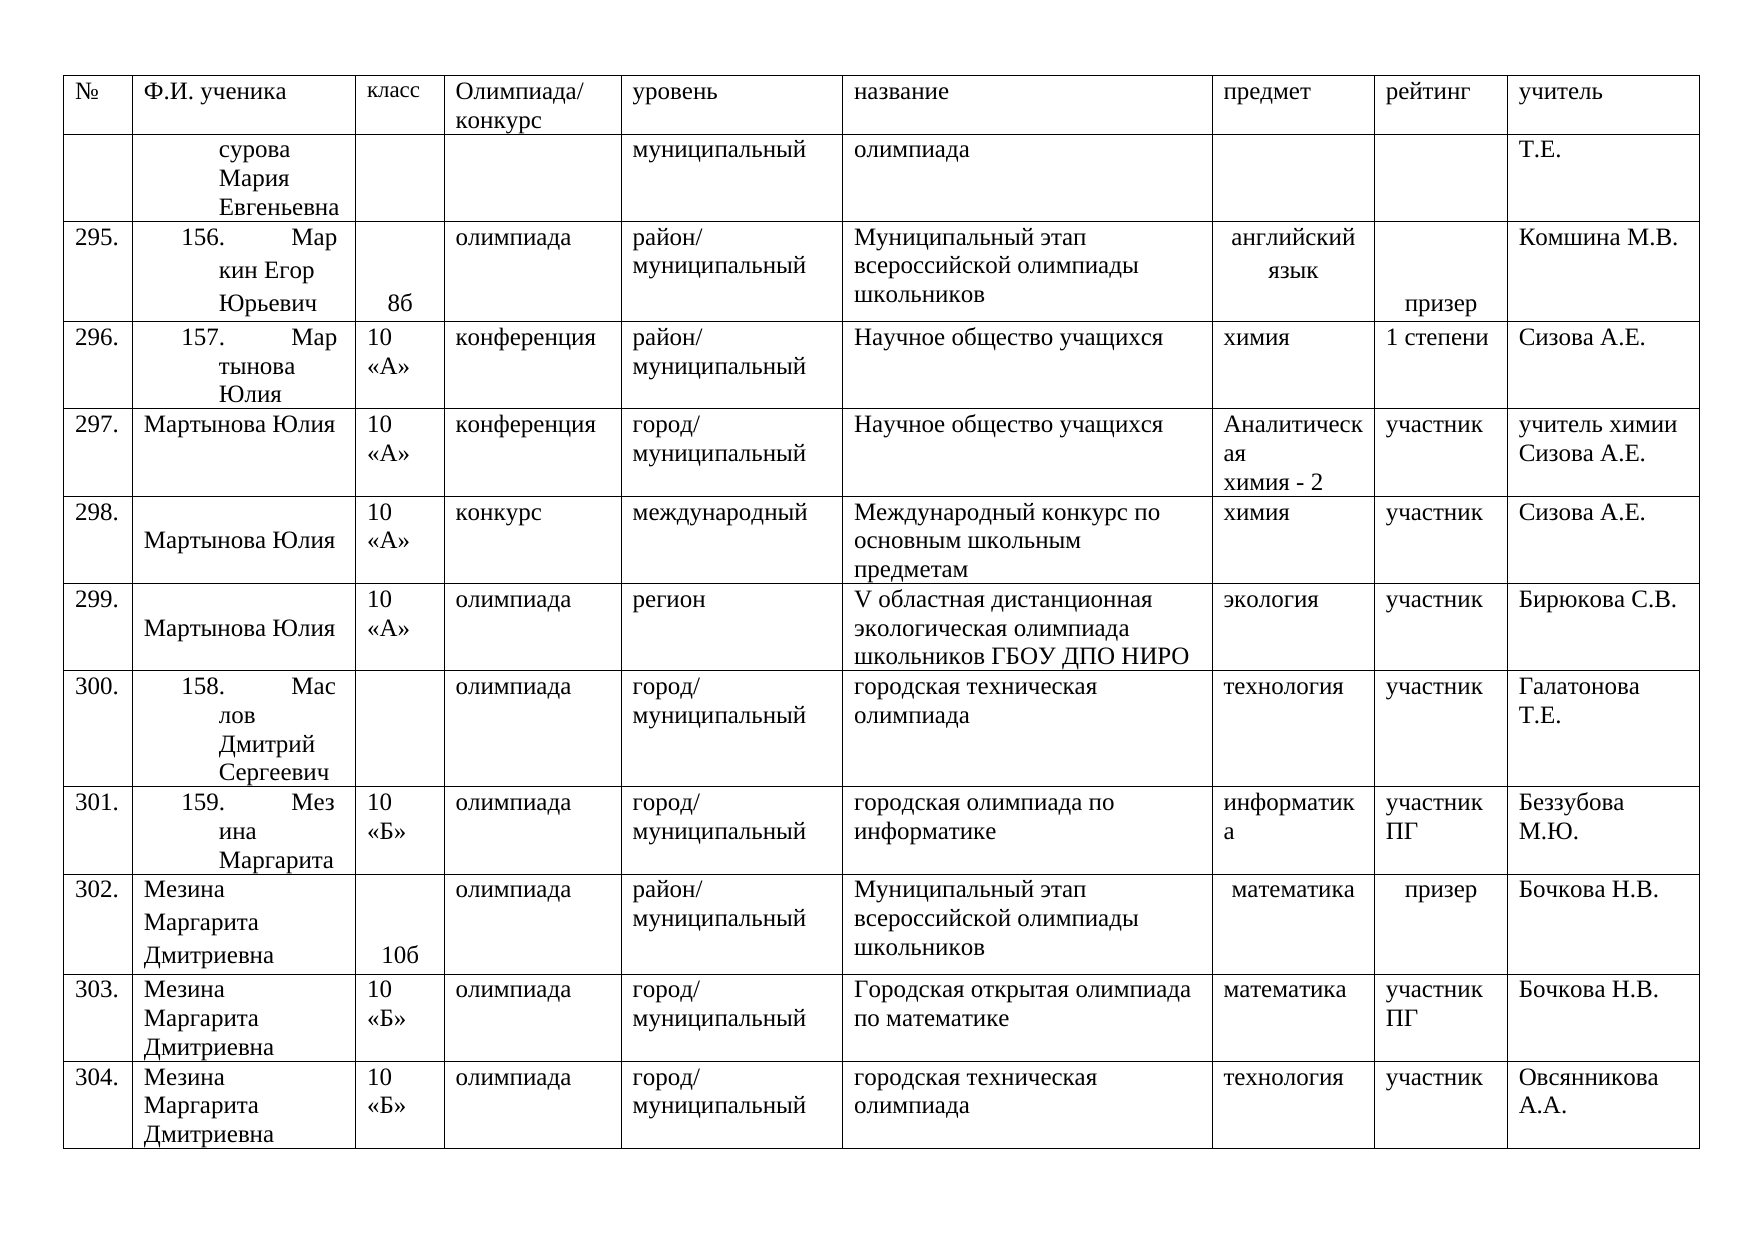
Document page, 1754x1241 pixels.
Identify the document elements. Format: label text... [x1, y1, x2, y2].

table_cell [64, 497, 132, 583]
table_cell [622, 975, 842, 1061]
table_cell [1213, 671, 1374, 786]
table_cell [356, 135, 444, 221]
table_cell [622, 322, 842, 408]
table_header учитель [1508, 76, 1699, 133]
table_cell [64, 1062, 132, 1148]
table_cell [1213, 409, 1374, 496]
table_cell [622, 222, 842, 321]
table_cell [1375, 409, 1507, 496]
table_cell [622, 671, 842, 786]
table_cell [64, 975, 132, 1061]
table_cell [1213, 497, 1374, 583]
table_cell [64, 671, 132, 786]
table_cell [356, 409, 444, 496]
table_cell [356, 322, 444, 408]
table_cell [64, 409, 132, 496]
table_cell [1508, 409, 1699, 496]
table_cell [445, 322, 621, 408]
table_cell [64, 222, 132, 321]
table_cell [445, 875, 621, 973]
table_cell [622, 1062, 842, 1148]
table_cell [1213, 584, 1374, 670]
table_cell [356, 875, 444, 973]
table_header Олимпиада/конкурс [445, 76, 621, 133]
table_header Ф.И. ученика [133, 76, 355, 133]
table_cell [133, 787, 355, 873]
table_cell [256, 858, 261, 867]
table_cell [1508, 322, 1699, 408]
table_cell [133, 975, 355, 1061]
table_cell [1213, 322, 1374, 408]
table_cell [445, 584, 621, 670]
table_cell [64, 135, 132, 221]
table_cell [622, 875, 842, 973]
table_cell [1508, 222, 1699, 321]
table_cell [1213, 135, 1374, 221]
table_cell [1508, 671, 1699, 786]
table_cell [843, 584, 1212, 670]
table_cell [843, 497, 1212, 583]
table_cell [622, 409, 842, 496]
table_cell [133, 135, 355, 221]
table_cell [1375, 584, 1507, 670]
table_header № [64, 76, 132, 133]
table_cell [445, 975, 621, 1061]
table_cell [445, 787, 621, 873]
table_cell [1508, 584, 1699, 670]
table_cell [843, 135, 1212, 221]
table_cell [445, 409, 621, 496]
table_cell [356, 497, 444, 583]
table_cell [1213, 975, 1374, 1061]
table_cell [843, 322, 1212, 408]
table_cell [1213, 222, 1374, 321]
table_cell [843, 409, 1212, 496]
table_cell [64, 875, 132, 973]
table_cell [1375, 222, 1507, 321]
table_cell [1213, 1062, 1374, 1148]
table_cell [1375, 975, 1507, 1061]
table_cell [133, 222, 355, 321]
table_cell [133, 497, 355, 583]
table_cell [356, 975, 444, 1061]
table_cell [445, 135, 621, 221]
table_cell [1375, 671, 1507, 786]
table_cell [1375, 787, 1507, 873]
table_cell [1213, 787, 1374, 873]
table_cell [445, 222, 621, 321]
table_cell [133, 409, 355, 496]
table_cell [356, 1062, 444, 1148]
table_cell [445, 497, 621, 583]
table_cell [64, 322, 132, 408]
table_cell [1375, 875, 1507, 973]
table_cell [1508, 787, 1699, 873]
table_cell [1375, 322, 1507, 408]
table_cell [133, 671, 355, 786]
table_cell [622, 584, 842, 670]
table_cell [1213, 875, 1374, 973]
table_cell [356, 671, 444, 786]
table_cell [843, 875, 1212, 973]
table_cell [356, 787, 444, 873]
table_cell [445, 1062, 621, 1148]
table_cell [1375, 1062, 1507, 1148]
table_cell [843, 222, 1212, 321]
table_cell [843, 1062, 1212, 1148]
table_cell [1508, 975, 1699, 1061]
table_header рейтинг [1375, 76, 1507, 133]
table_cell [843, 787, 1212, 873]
table_header название [843, 76, 1212, 133]
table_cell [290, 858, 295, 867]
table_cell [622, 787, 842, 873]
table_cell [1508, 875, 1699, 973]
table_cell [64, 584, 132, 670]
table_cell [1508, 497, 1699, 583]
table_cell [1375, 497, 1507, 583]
table_header класс [356, 76, 444, 133]
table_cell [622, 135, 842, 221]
table_header предмет [1213, 76, 1374, 133]
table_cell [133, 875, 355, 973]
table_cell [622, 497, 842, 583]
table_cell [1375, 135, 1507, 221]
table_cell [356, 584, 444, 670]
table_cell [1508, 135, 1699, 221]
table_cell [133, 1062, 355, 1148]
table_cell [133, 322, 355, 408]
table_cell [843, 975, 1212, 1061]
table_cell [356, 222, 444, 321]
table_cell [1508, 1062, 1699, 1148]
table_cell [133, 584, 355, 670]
table_header уровень [622, 76, 842, 133]
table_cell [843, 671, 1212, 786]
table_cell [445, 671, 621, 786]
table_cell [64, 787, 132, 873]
